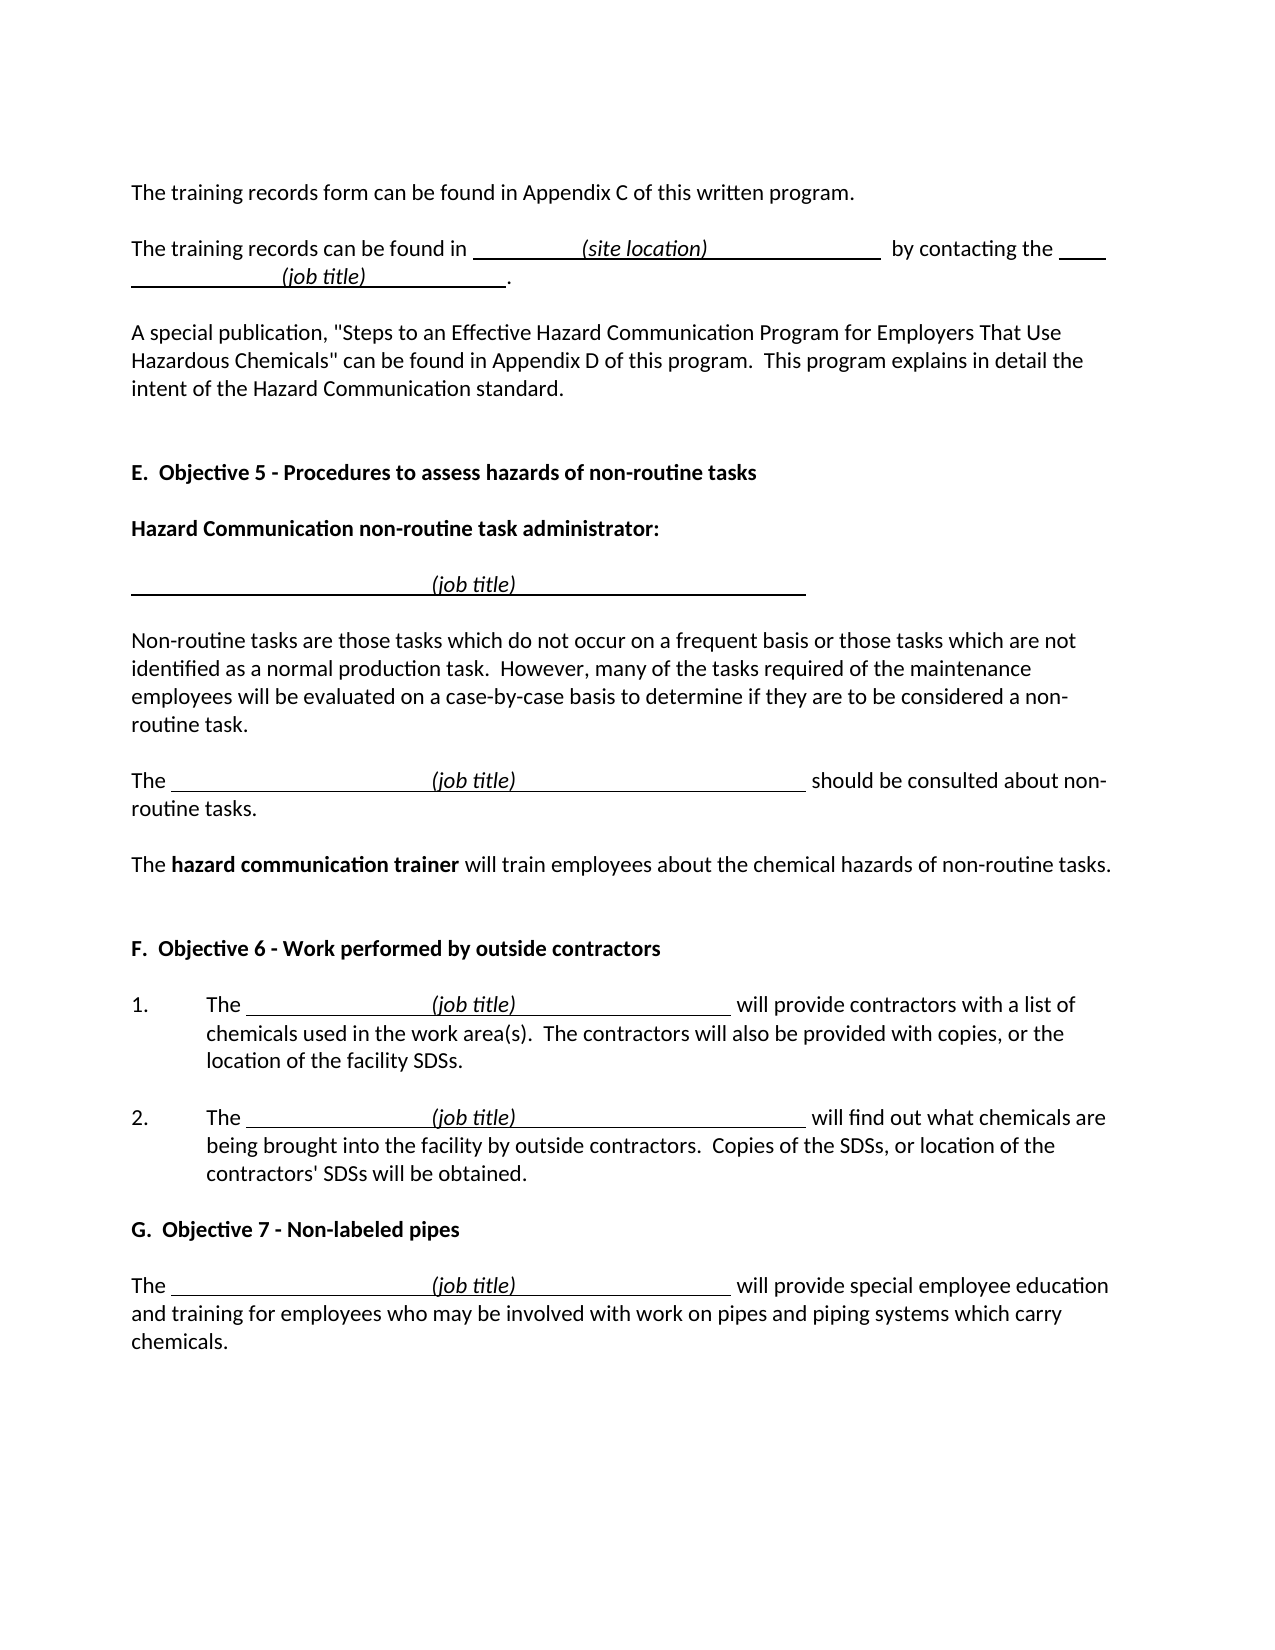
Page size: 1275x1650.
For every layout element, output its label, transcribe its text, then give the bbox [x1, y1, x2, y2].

text The training records form can be found in Appendix C of this written program. [131, 178, 1125, 206]
text The hazard communication trainer will train employees about the chemical hazards of non-routine tasks. [131, 851, 1125, 878]
text A special publication, "Steps to an Effective Hazard Communication Program for Employers That Use Hazardous Chemicals" can be found in Appendix D of this program. This program explains in detail the intent of the Hazard Communication standard. [131, 318, 1125, 402]
subtitle F. Objective 6 - Work performed by outside contractors [131, 934, 1125, 963]
text 2. The (job title) will find out what chemicals are being brought into the facility by outside contractors. Copies of the SDSs, or location of the contractors' SDSs will be obtained. [131, 1103, 1125, 1187]
text (job title) [131, 570, 1125, 598]
text 1. The (job title) will provide contractors with a list of chemicals used in the work area(s). The contractors will also be provided with copies, or the location of the facility SDSs. [131, 991, 1125, 1075]
subtitle E. Objective 5 - Procedures to assess hazards of non-routine tasks [131, 458, 1125, 486]
text The training records can be found in (site location) by contacting the (job title) . [131, 234, 1125, 290]
text The (job title) will provide special employee education and training for employees who may be involved with work on pipes and piping systems which carry chemicals. [131, 1271, 1125, 1355]
text Hazard Communication non-routine task administrator: [131, 514, 1125, 542]
text The (job title) should be consulted about non-routine tasks. [131, 766, 1125, 822]
text Non-routine tasks are those tasks which do not occur on a frequent basis or those tasks which are not identified as a normal production task. However, many of the tasks required of the maintenance employees will be evaluated on a case-by-case basis to determine if they are to be considered a non-routine task. [131, 626, 1125, 738]
subtitle G. Objective 7 - Non-labeled pipes [131, 1215, 1125, 1243]
